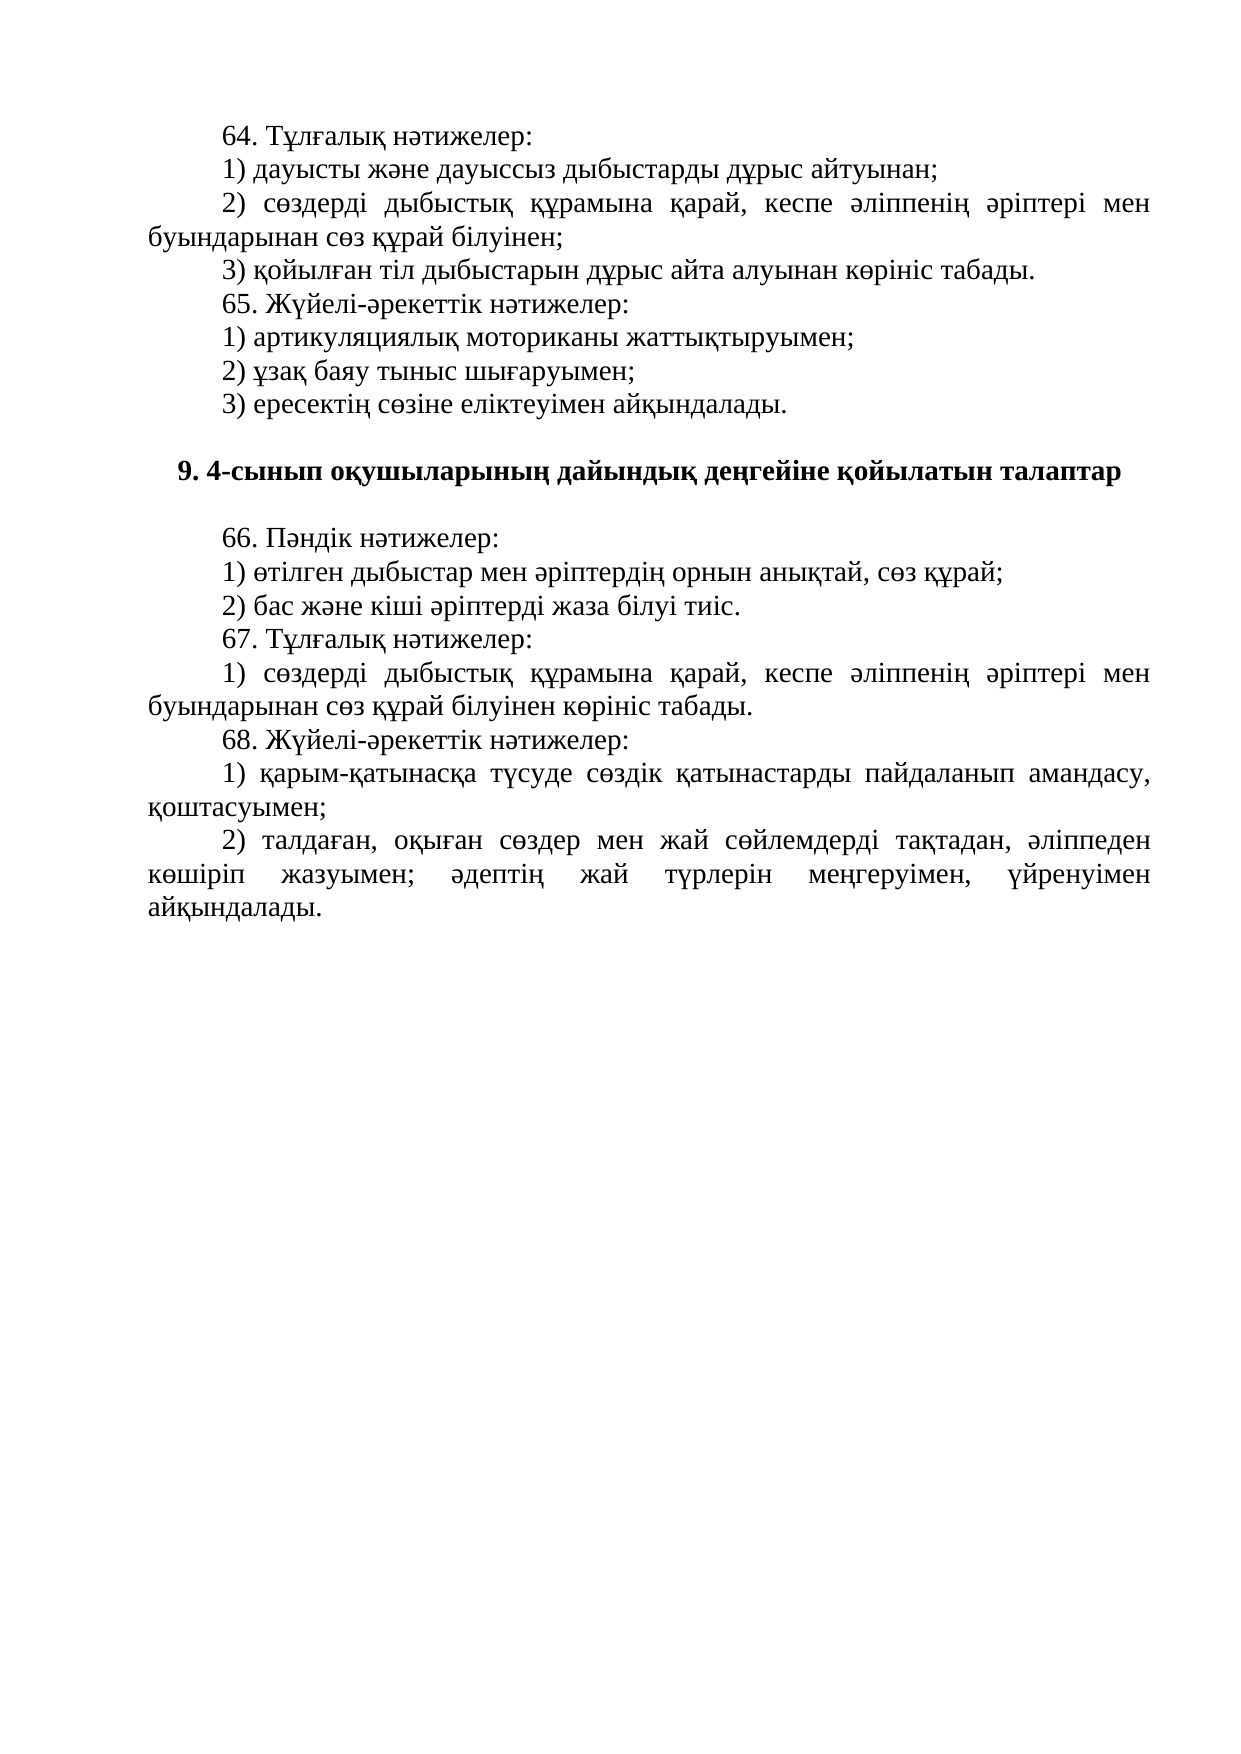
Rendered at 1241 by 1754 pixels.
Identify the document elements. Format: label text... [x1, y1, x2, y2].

text 64. Тұлғалық нәтижелер: [148, 118, 1152, 152]
text 1) қарым-қатынасқа түсуде сөздік қатынастарды пайдаланып амандасу, қоштасуымен; [148, 755, 1152, 822]
text 2) сөздерді дыбыстық құрамына қарай, кеспе әліппенің әріптері мен буындарынан сөз құрай білуінен; [148, 185, 1152, 252]
text 1) артикуляциялық моториканы жаттықтыруымен; [148, 319, 1152, 353]
text 3) ересектің сөзіне еліктеуімен айқындалады. [148, 386, 1152, 420]
text 1) сөздерді дыбыстық құрамына қарай, кеспе әліппенің әріптері мен буындарынан сөз құрай білуінен көрініс табады. [148, 655, 1152, 722]
text 67. Тұлғалық нәтижелер: [148, 621, 1152, 655]
text 2) ұзақ баяу тыныс шығаруымен; [148, 353, 1152, 386]
text 1) өтілген дыбыстар мен әріптердің орнын анықтай, сөз құрай; [148, 554, 1152, 588]
text 68. Жүйелі-әрекеттік нәтижелер: [148, 722, 1152, 755]
text 2) бас және кіші әріптерді жаза білуі тиіс. [148, 588, 1152, 621]
text 1) дауысты және дауыссыз дыбыстарды дұрыс айтуынан; [148, 152, 1152, 185]
text 65. Жүйелі-әрекеттік нәтижелер: [148, 286, 1152, 319]
text 66. Пәндік нәтижелер: [148, 521, 1152, 554]
list 9. 4-сынып оқушыларының дайындық деңгейіне қойылатын талаптар [148, 453, 1152, 487]
text 2) талдаған, оқыған сөздер мен жай сөйлемдерді тақтадан, әліппеден көшіріп жазуымен; әдептің жай түрлерін меңгеруімен, үйренуімен айқындалады. [148, 822, 1152, 923]
text 3) қойылған тіл дыбыстарын дұрыс айта алуынан көрініс табады. [148, 252, 1152, 286]
